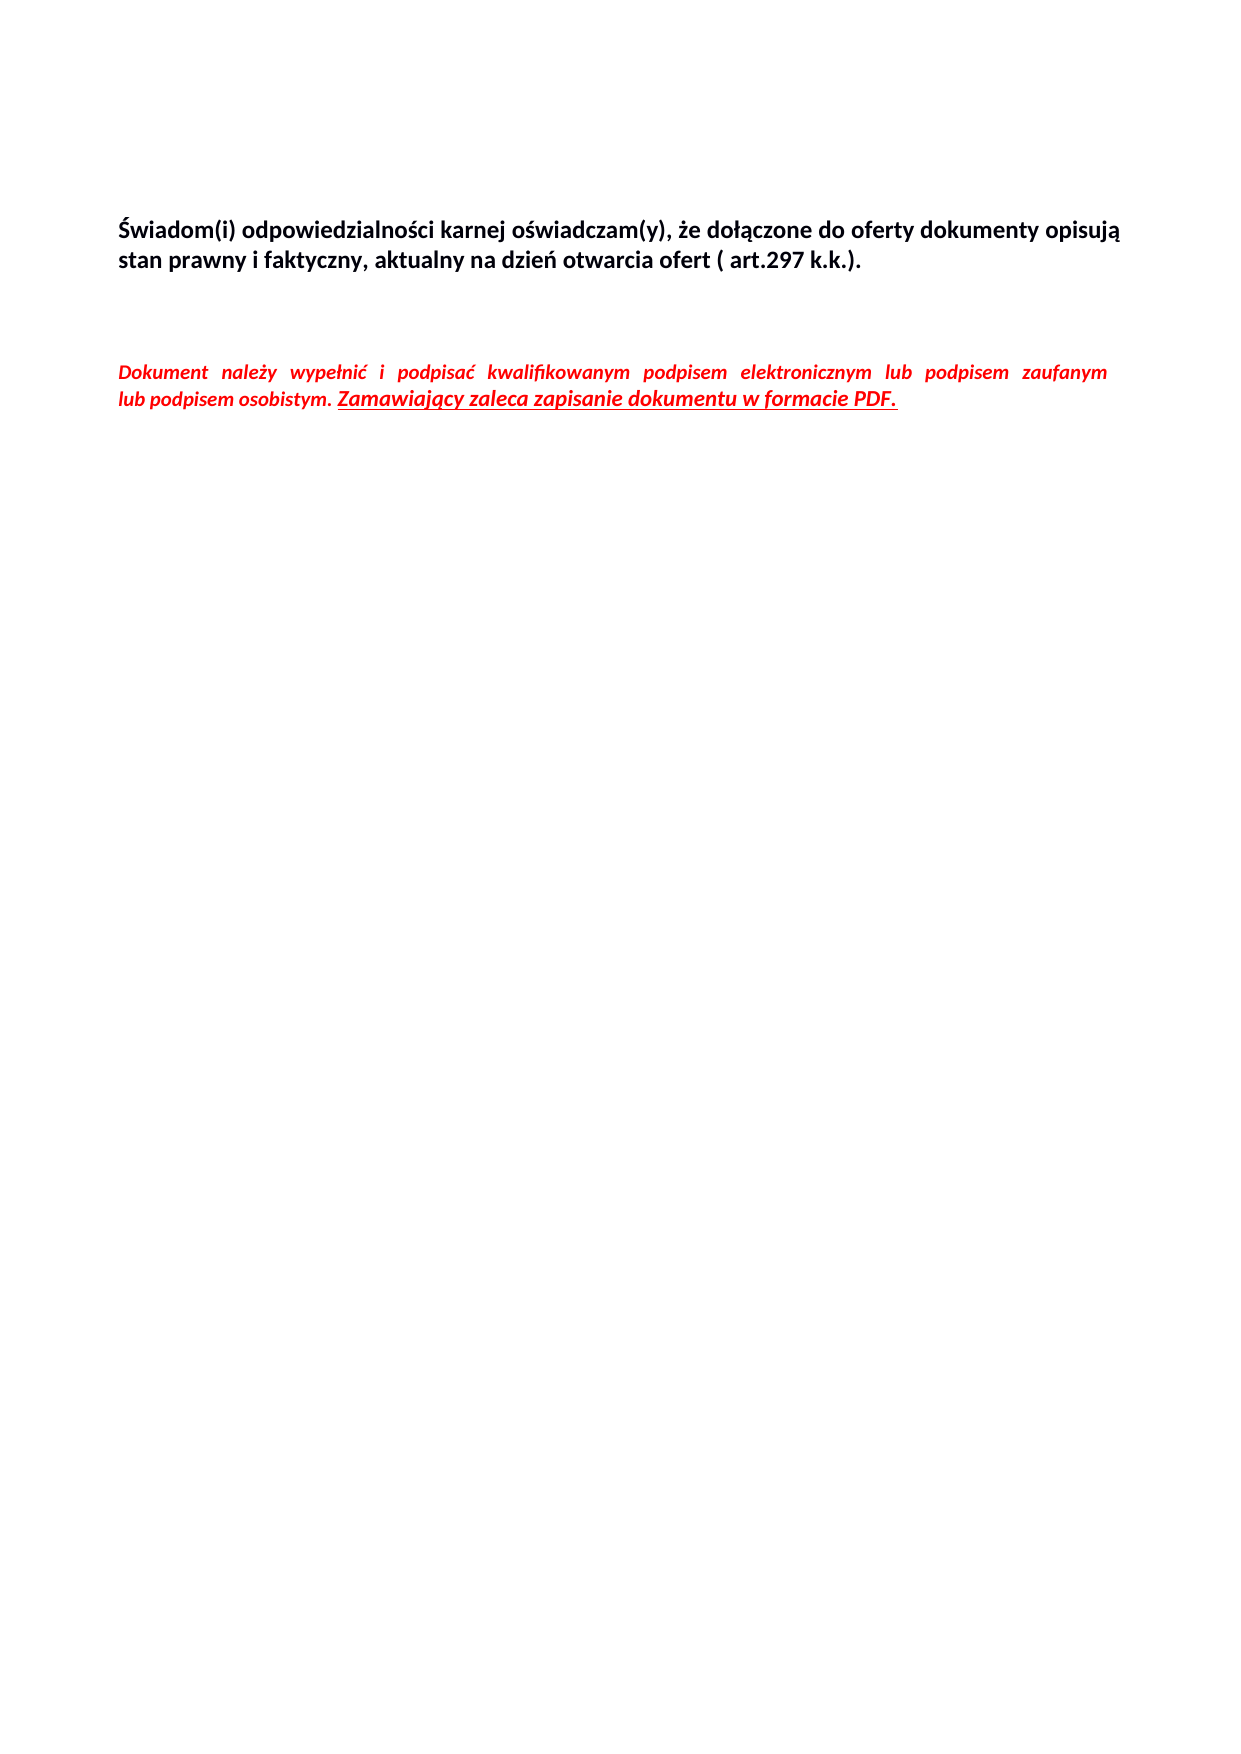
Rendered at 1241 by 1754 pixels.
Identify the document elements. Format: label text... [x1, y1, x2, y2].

text Świadom(i) odpowiedzialności karnej oświadczam(y), że dołączone do oferty dokumenty opisują stan prawny i faktyczny, aktualny na dzień otwarcia ofert ( art.297 k.k.). [118, 214, 1122, 275]
text Dokument należy wypełnić i podpisać kwalifikowanym podpisem elektronicznym lub podpisem zaufanym lub podpisem osobistym. Zamawiający zaleca zapisanie dokumentu w formacie PDF. [118, 359, 1122, 412]
